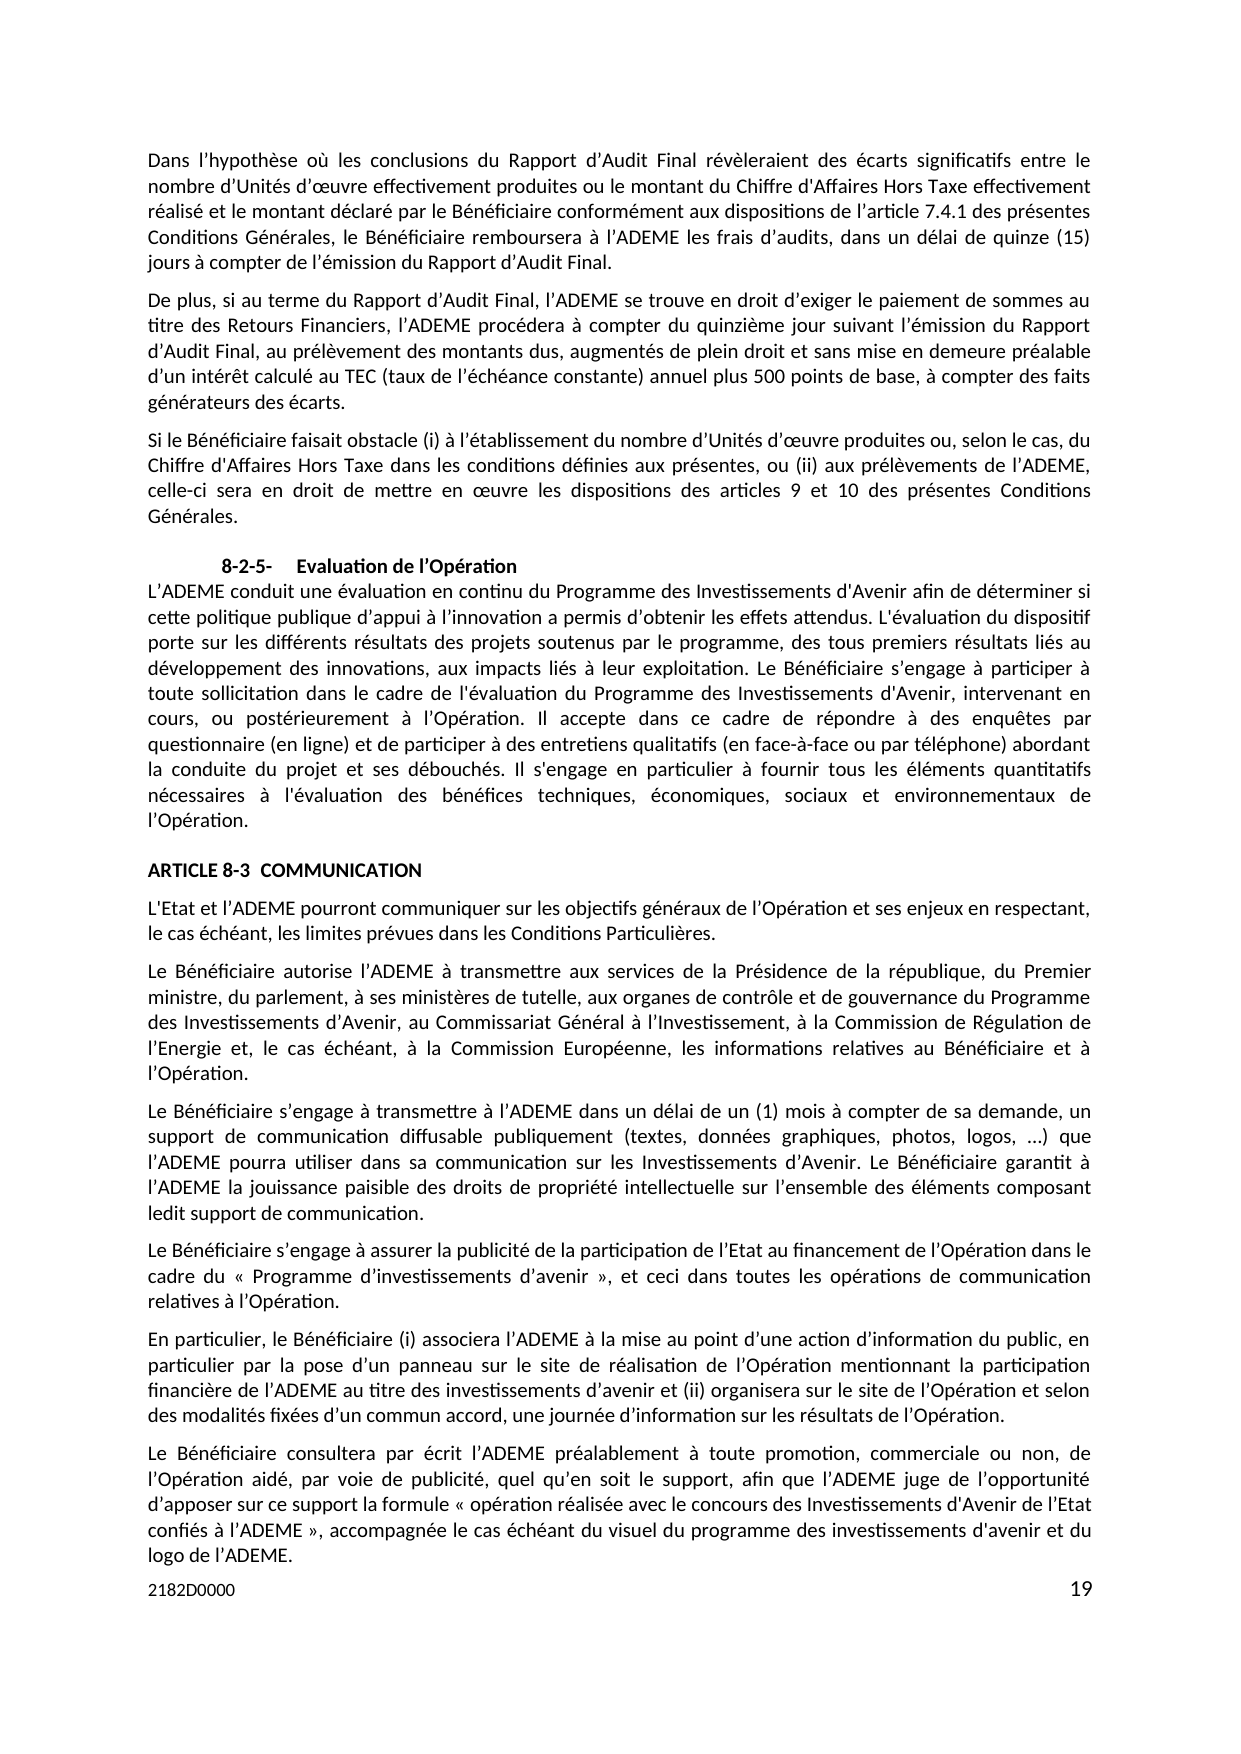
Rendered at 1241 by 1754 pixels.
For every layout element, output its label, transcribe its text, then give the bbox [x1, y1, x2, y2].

text Le Bénéficiaire s’engage à assurer la publicité de la participation de l’Etat au financement de l’Opération dans le cadre du « Programme d’investissements d’avenir », et ceci dans toutes les opérations de communication relatives à l’Opération. [148, 1238, 1093, 1314]
text Le Bénéficiaire autorise l’ADEME à transmettre aux services de la Présidence de la république, du Premier ministre, du parlement, à ses ministères de tutelle, aux organes de contrôle et de gouvernance du Programme des Investissements d’Avenir, au Commissariat Général à l’Investissement, à la Commission de Régulation de l’Energie et, le cas échéant, à la Commission Européenne, les informations relatives au Bénéficiaire et à l’Opération. [148, 958, 1093, 1086]
subtitle ARTICLE 8-3 COMMUNICATION [148, 858, 1093, 883]
text L'Etat et l’ADEME pourront communiquer sur les objectifs généraux de l’Opération et ses enjeux en respectant, le cas échéant, les limites prévues dans les Conditions Particulières. [148, 895, 1093, 946]
text Le Bénéficiaire consultera par écrit l’ADEME préalablement à toute promotion, commerciale ou non, de l’Opération aidé, par voie de publicité, quel qu’en soit le support, afin que l’ADEME juge de l’opportunité d’apposer sur ce support la formule « opération réalisée avec le concours des Investissements d'Avenir de l’Etat confiés à l’ADEME », accompagnée le cas échéant du visuel du programme des investissements d'avenir et du logo de l’ADEME. [148, 1441, 1093, 1568]
text Si le Bénéficiaire faisait obstacle (i) à l’établissement du nombre d’Unités d’œuvre produites ou, selon le cas, du Chiffre d'Affaires Hors Taxe dans les conditions définies aux présentes, ou (ii) aux prélèvements de l’ADEME, celle-ci sera en droit de mettre en œuvre les dispositions des articles 9 et 10 des présentes Conditions Générales. [148, 427, 1093, 528]
text Le Bénéficiaire s’engage à transmettre à l’ADEME dans un délai de un (1) mois à compter de sa demande, un support de communication diffusable publiquement (textes, données graphiques, photos, logos, …) que l’ADEME pourra utiliser dans sa communication sur les Investissements d’Avenir. Le Bénéficiaire garantit à l’ADEME la jouissance paisible des droits de propriété intellectuelle sur l’ensemble des éléments composant ledit support de communication. [148, 1098, 1093, 1225]
text L’ADEME conduit une évaluation en continu du Programme des Investissements d'Avenir afin de déterminer si cette politique publique d’appui à l’innovation a permis d’obtenir les effets attendus. L'évaluation du dispositif porte sur les différents résultats des projets soutenus par le programme, des tous premiers résultats liés au développement des innovations, aux impacts liés à leur exploitation. Le Bénéficiaire s’engage à participer à toute sollicitation dans le cadre de l'évaluation du Programme des Investissements d'Avenir, intervenant en cours, ou postérieurement à l’Opération. Il accepte dans ce cadre de répondre à des enquêtes par questionnaire (en ligne) et de participer à des entretiens qualitatifs (en face-à-face ou par téléphone) abordant la conduite du projet et ses débouchés. Il s'engage en particulier à fournir tous les éléments quantitatifs nécessaires à l'évaluation des bénéfices techniques, économiques, sociaux et environnementaux de l’Opération. [148, 578, 1093, 833]
text De plus, si au terme du Rapport d’Audit Final, l’ADEME se trouve en droit d’exiger le paiement de sommes au titre des Retours Financiers, l’ADEME procédera à compter du quinzième jour suivant l’émission du Rapport d’Audit Final, au prélèvement des montants dus, augmentés de plein droit et sans mise en demeure préalable d’un intérêt calculé au TEC (taux de l’échéance constante) annuel plus 500 points de base, à compter des faits générateurs des écarts. [148, 287, 1093, 414]
text Dans l’hypothèse où les conclusions du Rapport d’Audit Final révèleraient des écarts significatifs entre le nombre d’Unités d’œuvre effectivement produites ou le montant du Chiffre d'Affaires Hors Taxe effectivement réalisé et le montant déclaré par le Bénéficiaire conformément aux dispositions de l’article 7.4.1 des présentes Conditions Générales, le Bénéficiaire remboursera à l’ADEME les frais d’audits, dans un délai de quinze (15) jours à compter de l’émission du Rapport d’Audit Final. [148, 148, 1093, 275]
subtitle Evaluation de l’Opération [221, 553, 1093, 578]
text En particulier, le Bénéficiaire (i) associera l’ADEME à la mise au point d’une action d’information du public, en particulier par la pose d’un panneau sur le site de réalisation de l’Opération mentionnant la participation financière de l’ADEME au titre des investissements d’avenir et (ii) organisera sur le site de l’Opération et selon des modalités fixées d’un commun accord, une journée d’information sur les résultats de l’Opération. [148, 1326, 1093, 1428]
